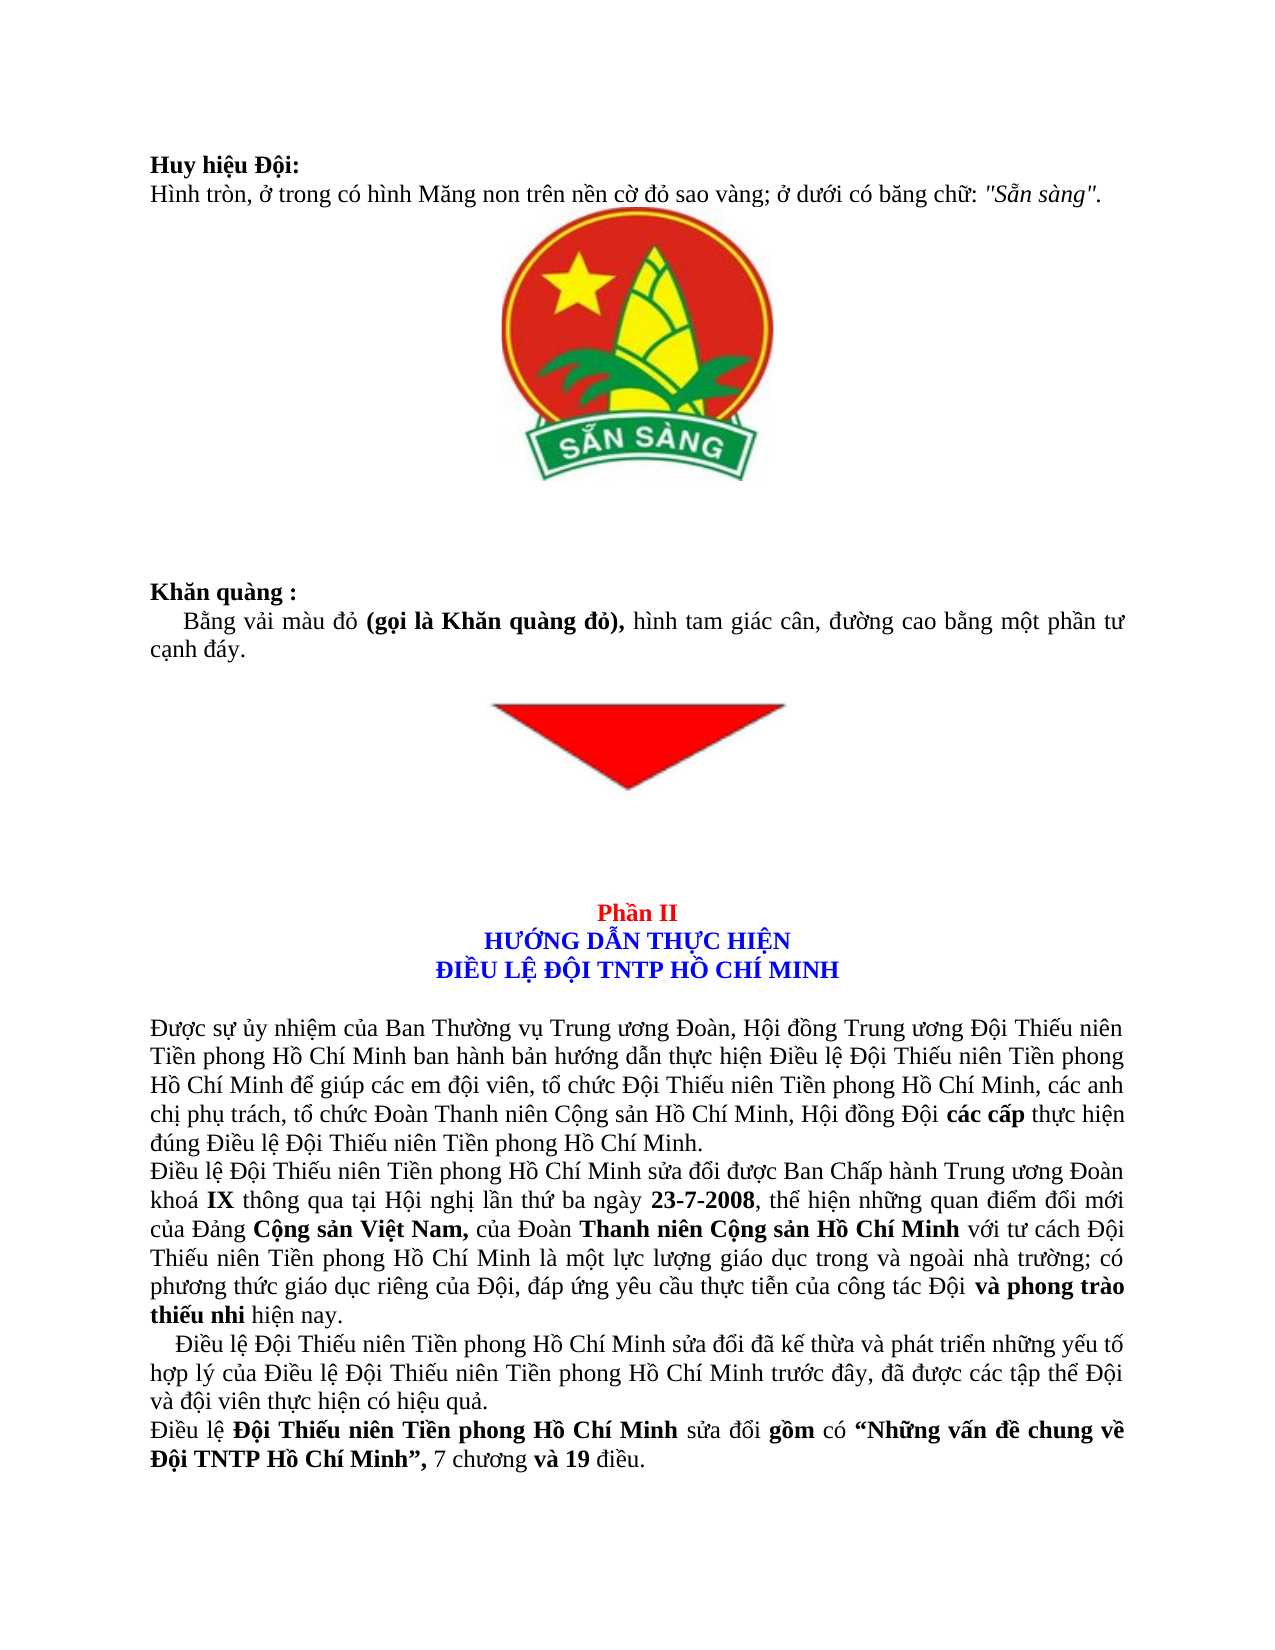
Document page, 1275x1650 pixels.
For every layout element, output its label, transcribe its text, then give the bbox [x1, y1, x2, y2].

text Điều lệ Đội Thiếu niên Tiền phong Hồ Chí Minh sửa đổi gồm có “Những vấn đề chung về Đội TNTP Hồ Chí Minh”, 7 chương và 19 điều. [150, 1415, 1125, 1473]
text Phần II [150, 898, 1125, 926]
picture [481, 663, 794, 801]
text Bằng vải màu đỏ (gọi là Khăn quàng đỏ), hình tam giác cân, đường cao bằng một phần tư cạnh đáy. [150, 606, 1125, 663]
text Hình tròn, ở trong có hình Măng non trên nền cờ đỏ sao vàng; ở dưới có băng chữ: "Sẵn sàng". [150, 179, 1125, 207]
text Điều lệ Đội Thiếu niên Tiền phong Hồ Chí Minh sửa đổi đã kế thừa và phát triển những yếu tố hợp lý của Điều lệ Đội Thiếu niên Tiền phong Hồ Chí Minh trước đây, đã được các tập thể Đội và đội viên thực hiện có hiệu quả. [150, 1329, 1125, 1415]
text Khăn quàng : [150, 577, 1125, 606]
picture [501, 207, 774, 481]
text Huy hiệu Đội: [150, 150, 1125, 179]
text Được sự ủy nhiệm của Ban Thường vụ Trung ương Đoàn, Hội đồng Trung ương Đội Thiếu niên Tiền phong Hồ Chí Minh ban hành bản hướng dẫn thực hiện Điều lệ Đội Thiếu niên Tiền phong Hồ Chí Minh để giúp các em đội viên, tổ chức Đội Thiếu niên Tiền phong Hồ Chí Minh, các anh chị phụ trách, tổ chức Đoàn Thanh niên Cộng sản Hồ Chí Minh, Hội đồng Đội các cấp thực hiện đúng Điều lệ Đội Thiếu niên Tiền phong Hồ Chí Minh. [150, 1013, 1125, 1156]
text Điều lệ Đội Thiếu niên Tiền phong Hồ Chí Minh sửa đổi được Ban Chấp hành Trung ương Đoàn khoá IX thông qua tại Hội nghị lần thứ ba ngày 23-7-2008, thể hiện những quan điểm đổi mới của Đảng Cộng sản Việt Nam, của Đoàn Thanh niên Cộng sản Hồ Chí Minh với tư cách Đội Thiếu niên Tiền phong Hồ Chí Minh là một lực lượng giáo dục trong và ngoài nhà trường; có phương thức giáo dục riêng của Đội, đáp ứng yêu cầu thực tiễn của công tác Đội và phong trào thiếu nhi hiện nay. [150, 1156, 1125, 1329]
text ĐIỀU LỆ ĐỘI TNTP HỒ CHÍ MINH [150, 955, 1125, 984]
text HƯỚNG DẪN THỰC HIỆN [150, 926, 1125, 955]
